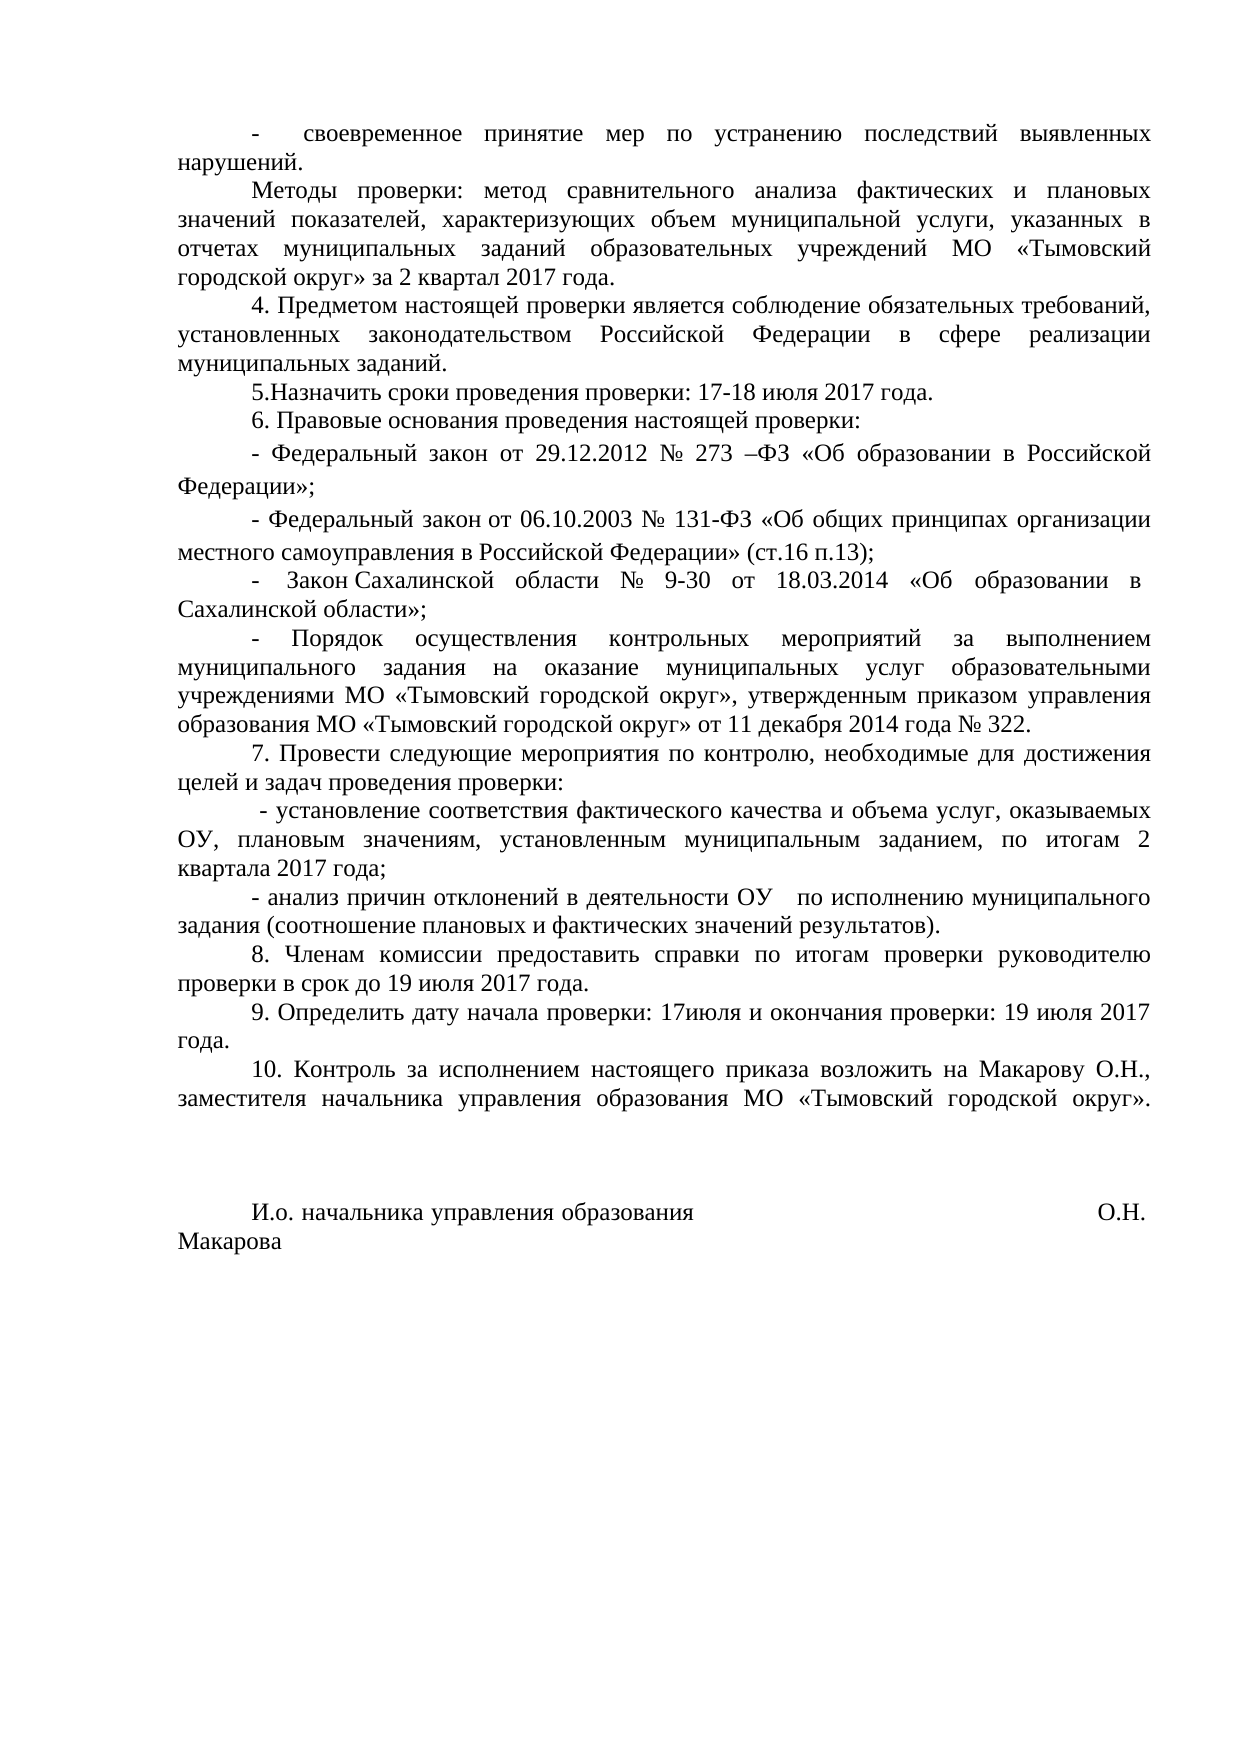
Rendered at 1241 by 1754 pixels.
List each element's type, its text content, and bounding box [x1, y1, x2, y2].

list 5.Назначить сроки проведения проверки: 17-18 июля 2017 года. [177, 377, 1152, 406]
list - своевременное принятие мер по устранению последствий выявленных нарушений. [177, 118, 1152, 176]
list 7. Провести следующие мероприятия по контролю, необходимые для достижения целей и задач проведения проверки: [177, 738, 1152, 796]
text - Закон Сахалинской области № 9-30 от 18.03.2014 «Об образовании в Сахалинской области»; [177, 566, 1141, 623]
text - Федеральный закон от 06.10.2003 № 131-ФЗ «Об общих принципах организации местного самоуправления в Российской Федерации» (ст.16 п.13); [177, 500, 1152, 566]
text - Федеральный закон от 29.12.2012 № 273 –ФЗ «Об образовании в Российской Федерации»; [177, 434, 1152, 500]
list 6. Правовые основания проведения настоящей проверки: [177, 406, 1152, 434]
list 9. Определить дату начала проверки: 17июля и окончания проверки: 19 июля 2017 года. [177, 997, 1152, 1054]
list 8. Членам комиссии предоставить справки по итогам проверки руководителю проверки в срок до 19 июля 2017 года. [177, 939, 1152, 997]
list - установление соответствия фактического качества и объема услуг, оказываемых ОУ, плановым значениям, установленным муниципальным заданием, по итогам 2 квартала 2017 года; [177, 796, 1152, 882]
list - анализ причин отклонений в деятельности ОУ по исполнению муниципального задания (соотношение плановых и фактических значений результатов). [177, 882, 1152, 939]
list 10. Контроль за исполнением настоящего приказа возложить на Макарову О.Н., заместителя начальника управления образования МО «Тымовский городской округ». [177, 1054, 1152, 1140]
list И.о. начальника управления образования О.Н. Макарова [177, 1197, 1152, 1255]
text Методы проверки: метод сравнительного анализа фактических и плановых значений показателей, характеризующих объем муниципальной услуги, указанных в отчетах муниципальных заданий образовательных учреждений МО «Тымовский городской округ» за 2 квартал 2017 года. [177, 176, 1152, 291]
text - Порядок осуществления контрольных мероприятий за выполнением муниципального задания на оказание муниципальных услуг образовательными учреждениями МО «Тымовский городской округ», утвержденным приказом управления образования МО «Тымовский городской округ» от 11 декабря 2014 года № 322. [177, 623, 1152, 738]
list 4. Предметом настоящей проверки является соблюдение обязательных требований, установленных законодательством Российской Федерации в сфере реализации муниципальных заданий. [177, 291, 1152, 377]
